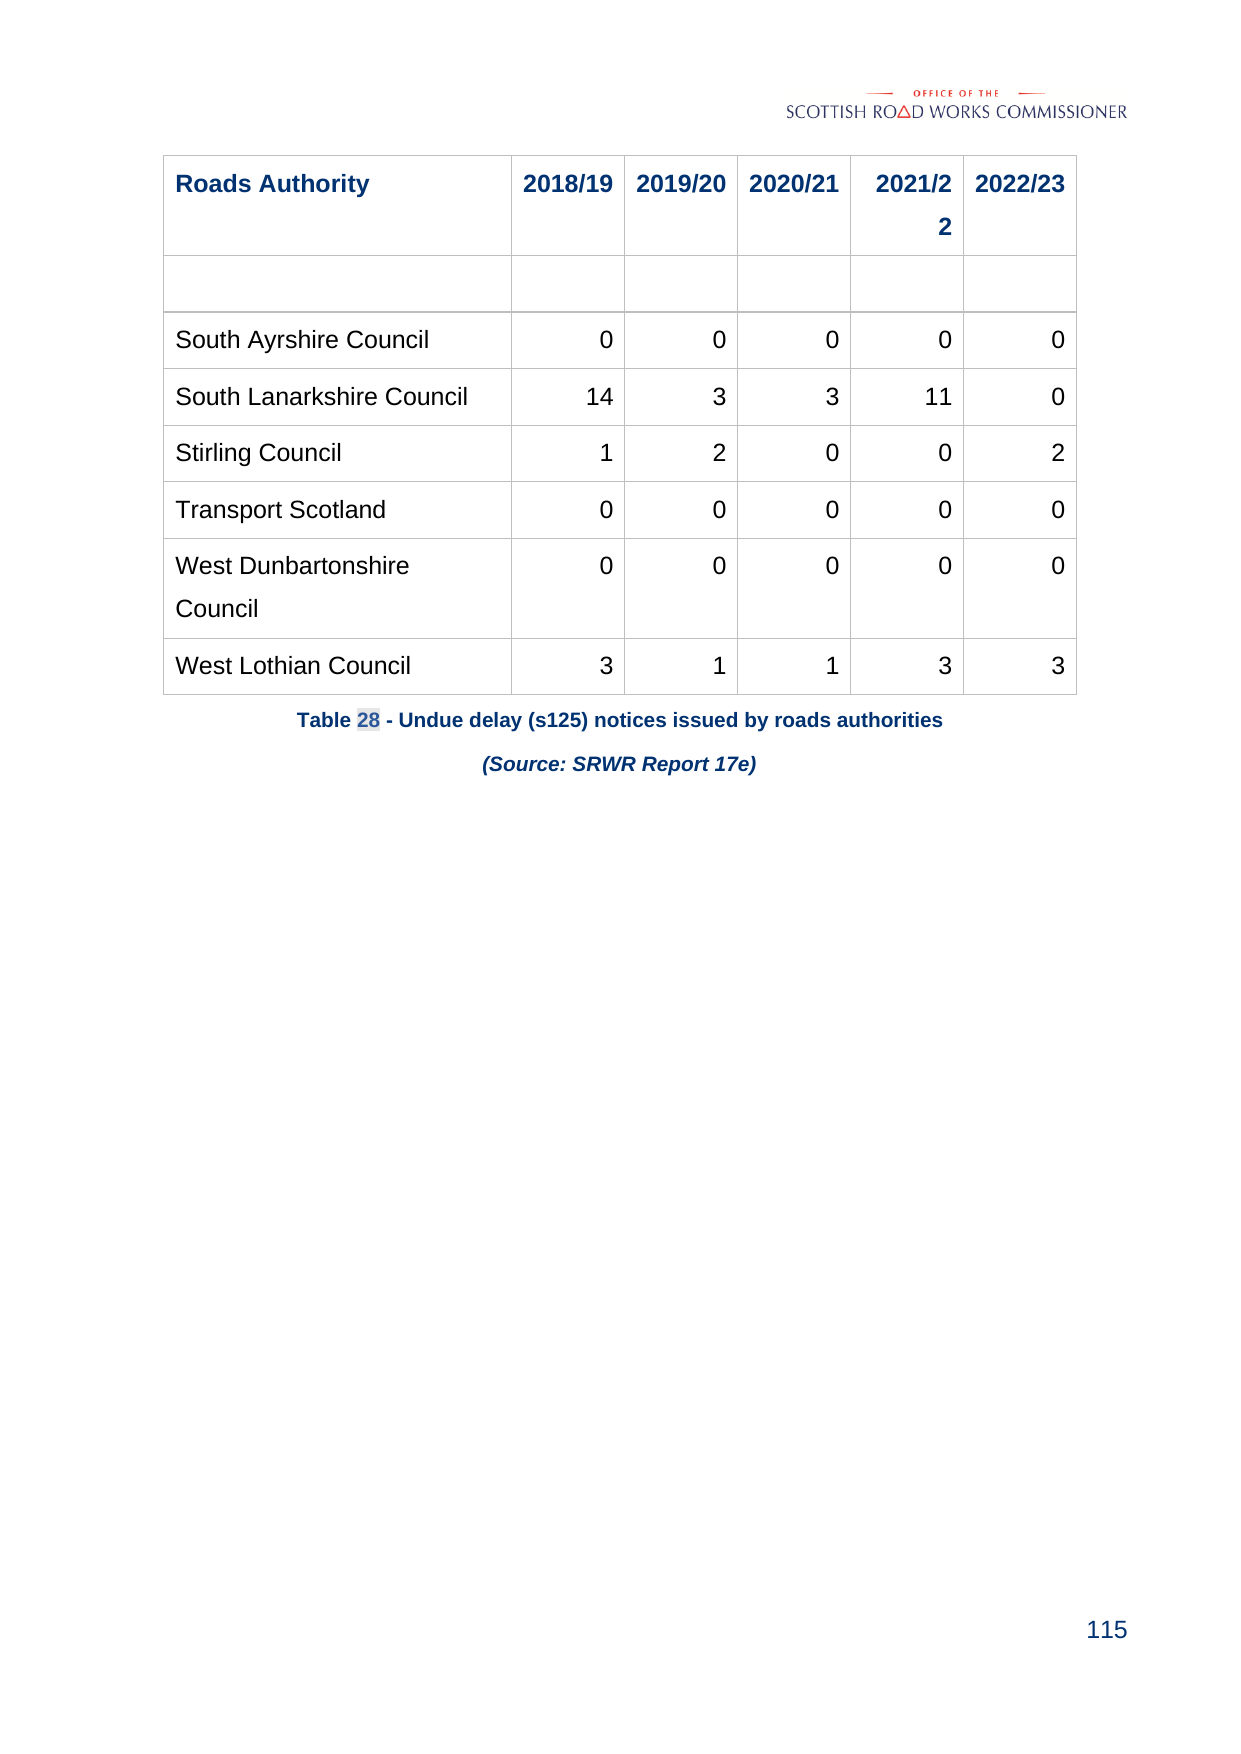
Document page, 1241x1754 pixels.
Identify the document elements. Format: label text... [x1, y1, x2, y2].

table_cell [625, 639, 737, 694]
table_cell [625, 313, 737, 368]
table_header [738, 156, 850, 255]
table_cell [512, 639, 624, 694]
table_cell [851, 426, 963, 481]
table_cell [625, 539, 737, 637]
text (Source: SRWR Report 17e) [112, 752, 1128, 776]
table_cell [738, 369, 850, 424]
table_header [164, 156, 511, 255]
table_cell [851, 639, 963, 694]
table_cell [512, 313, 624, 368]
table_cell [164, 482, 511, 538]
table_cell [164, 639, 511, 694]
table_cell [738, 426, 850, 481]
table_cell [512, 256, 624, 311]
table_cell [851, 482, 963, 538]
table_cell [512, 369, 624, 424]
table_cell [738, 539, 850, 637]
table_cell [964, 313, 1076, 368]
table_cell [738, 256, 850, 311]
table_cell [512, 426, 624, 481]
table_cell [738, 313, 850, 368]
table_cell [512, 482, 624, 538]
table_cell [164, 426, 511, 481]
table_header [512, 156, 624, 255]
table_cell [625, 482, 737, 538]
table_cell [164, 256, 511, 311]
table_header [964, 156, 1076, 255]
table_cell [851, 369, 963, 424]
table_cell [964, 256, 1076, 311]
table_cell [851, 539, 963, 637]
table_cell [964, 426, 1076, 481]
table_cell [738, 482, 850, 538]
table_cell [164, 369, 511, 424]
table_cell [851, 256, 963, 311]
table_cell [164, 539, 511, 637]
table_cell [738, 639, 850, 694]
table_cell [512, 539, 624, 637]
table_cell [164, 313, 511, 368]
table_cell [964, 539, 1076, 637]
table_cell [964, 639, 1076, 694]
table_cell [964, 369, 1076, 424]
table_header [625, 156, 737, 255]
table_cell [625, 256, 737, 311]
text Table 28 - Undue delay (s125) notices issued by roads authorities [112, 707, 1128, 731]
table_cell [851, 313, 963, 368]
picture [785, 87, 1128, 121]
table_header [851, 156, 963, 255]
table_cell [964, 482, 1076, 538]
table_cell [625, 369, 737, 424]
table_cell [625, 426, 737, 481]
